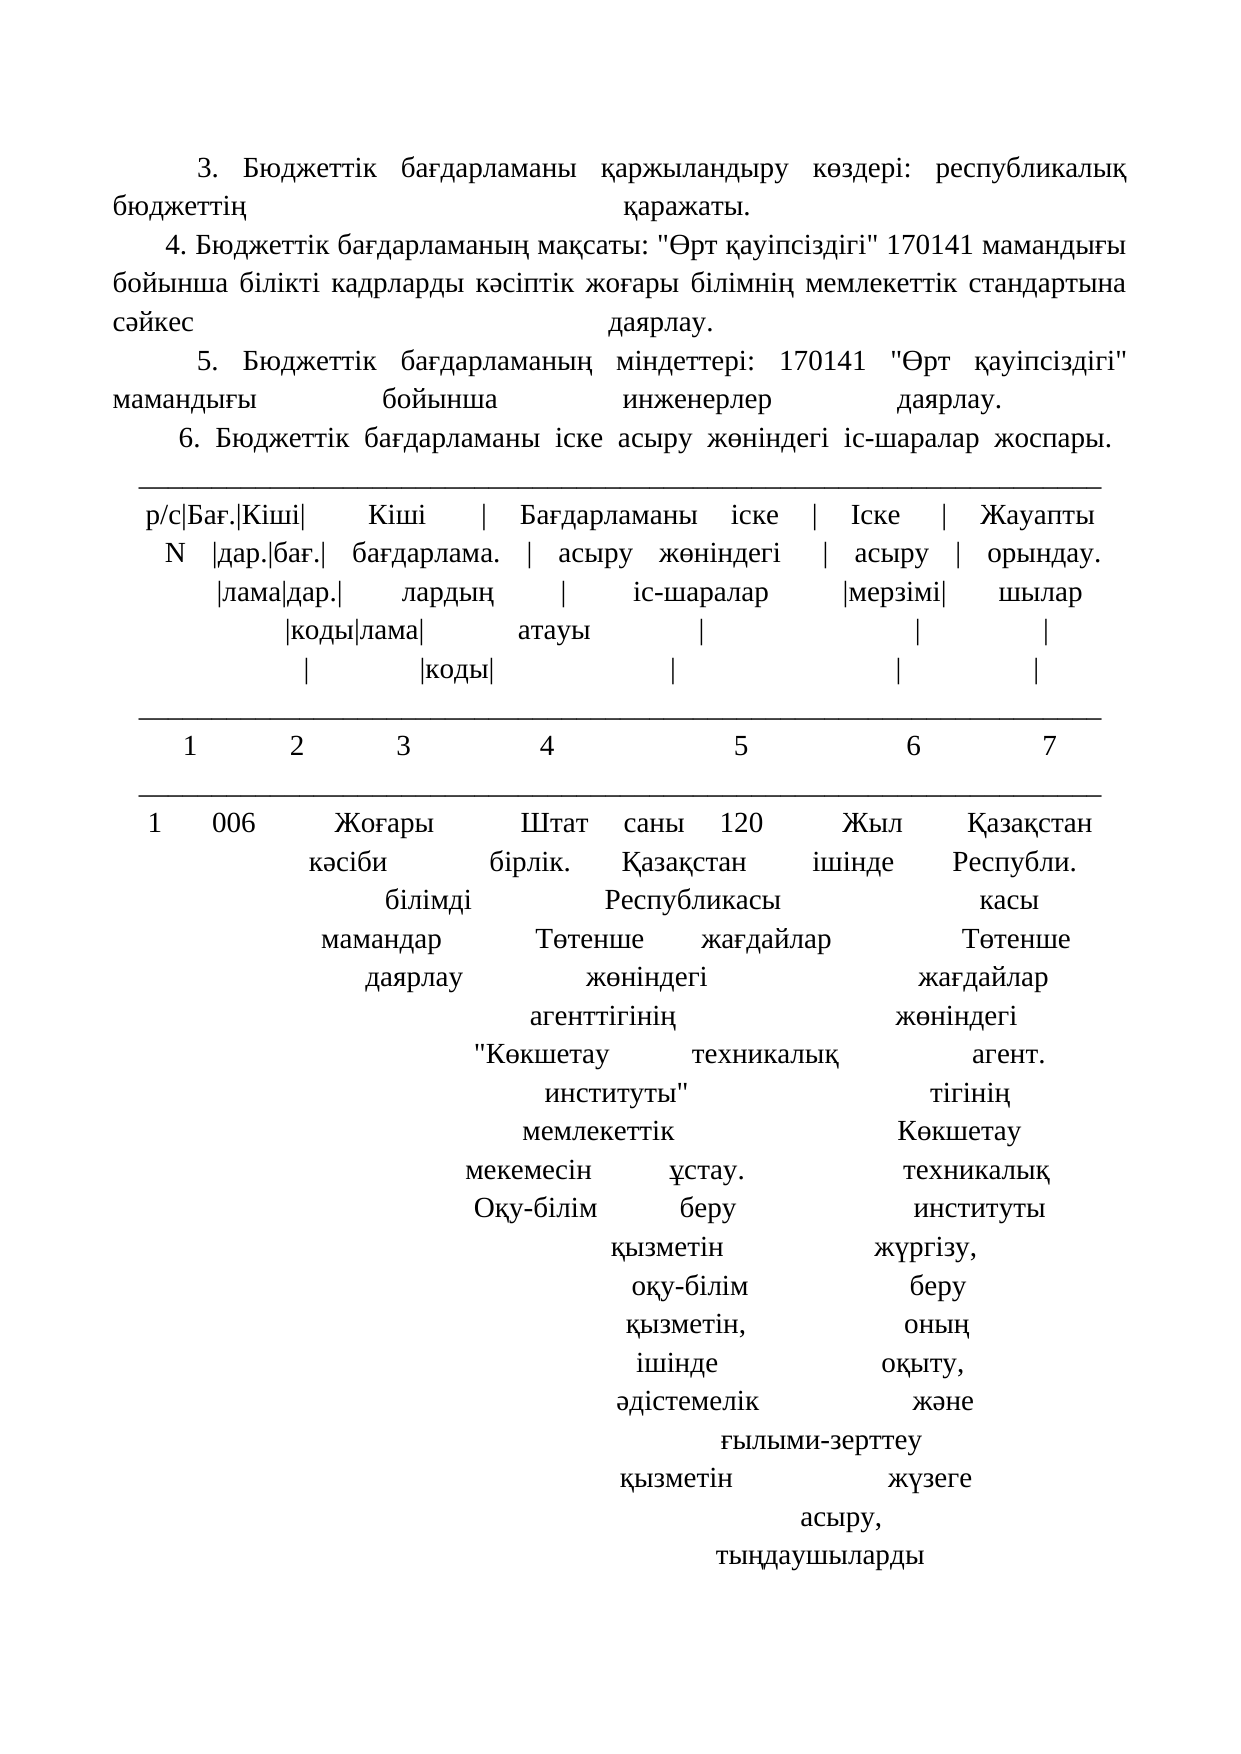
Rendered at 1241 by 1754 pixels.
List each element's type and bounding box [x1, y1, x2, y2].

text [112, 150, 1128, 1571]
